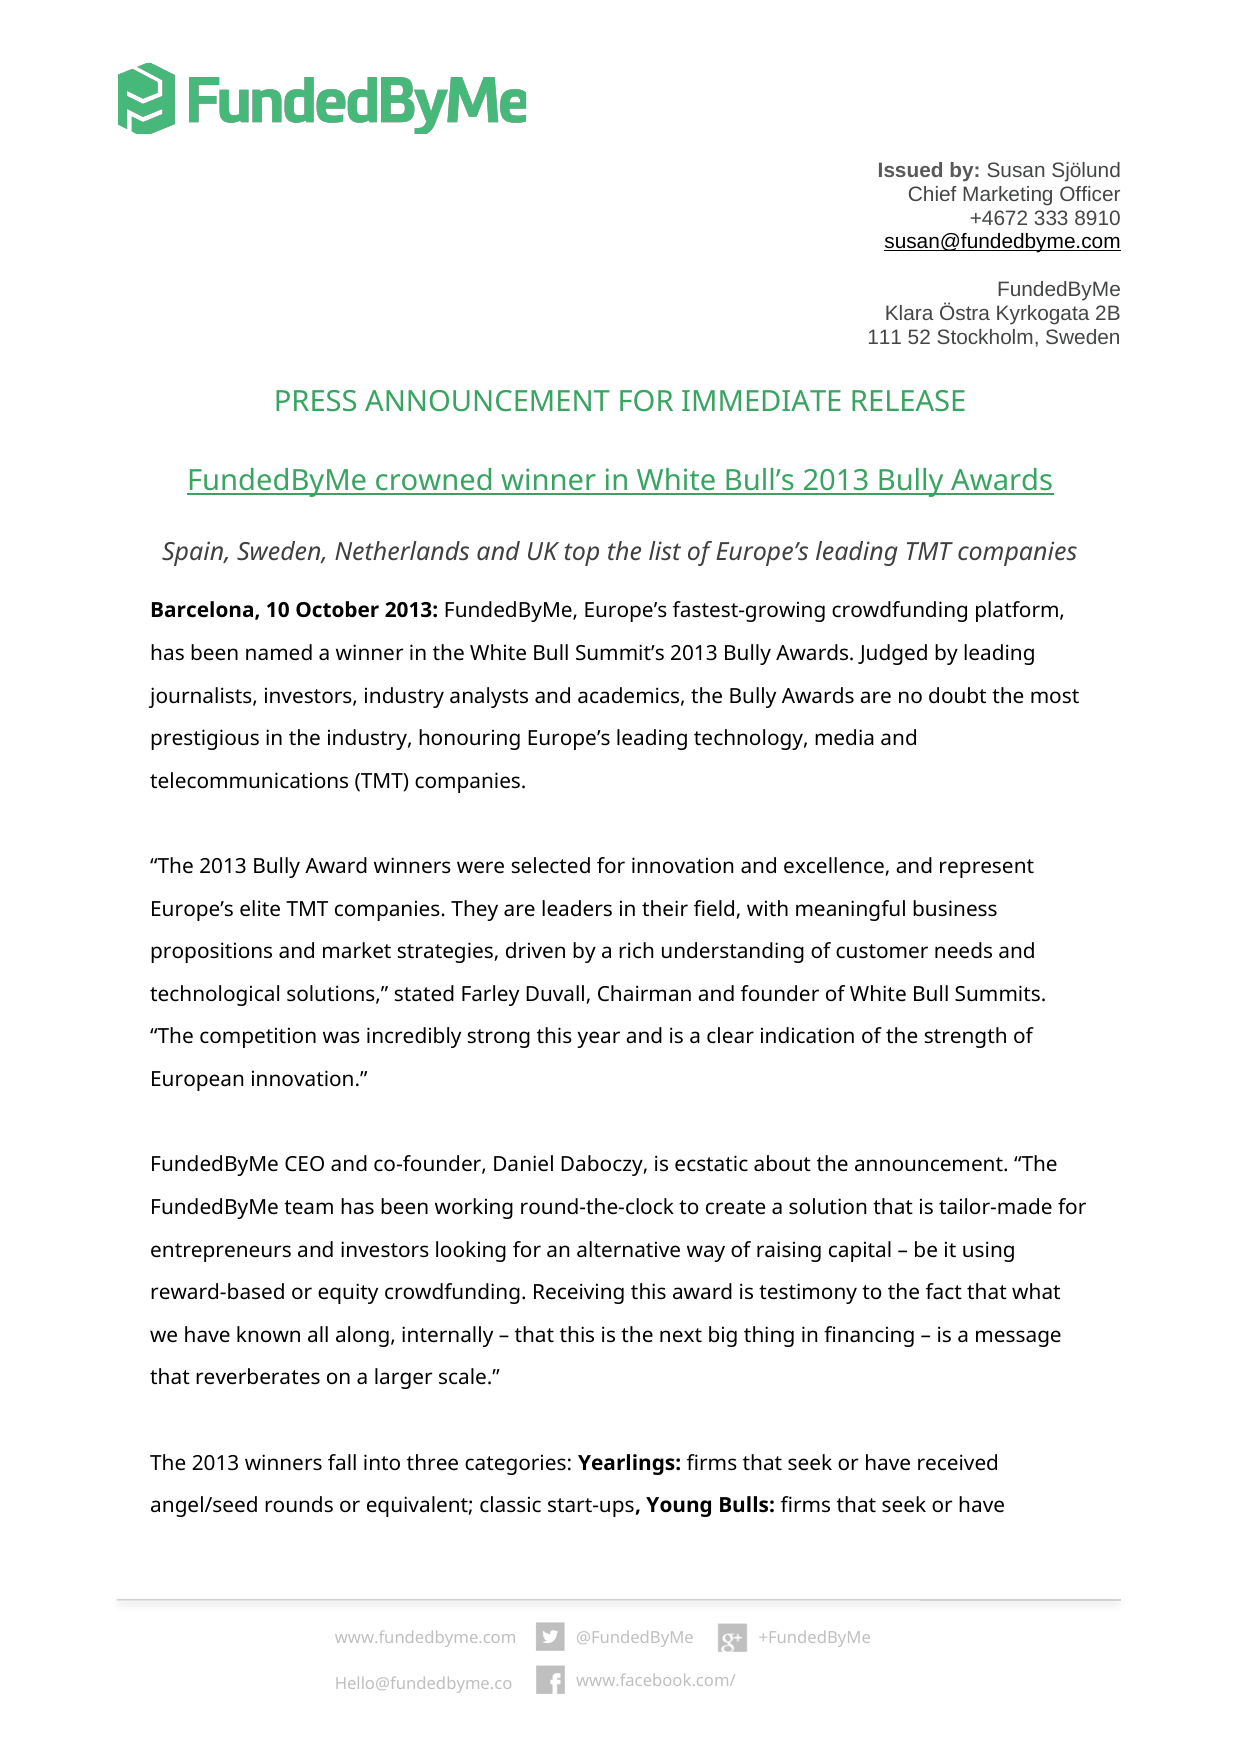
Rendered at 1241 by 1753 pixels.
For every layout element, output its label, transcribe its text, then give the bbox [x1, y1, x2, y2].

text Spain, Sweden, Netherlands and UK top the list of Europe’s leading TMT companies [150, 533, 1090, 567]
text PRESS ANNOUNCEMENT FOR IMMEDIATE RELEASE [150, 380, 1090, 420]
picture [527, 1615, 569, 1697]
text Barcelona, 10 October 2013: FundedByMe, Europe’s fastest-growing crowdfunding platform, has been named a winner in the White Bull Summit’s 2013 Bully Awards. Judged by leading journalists, investors, industry analysts and academics, the Bully Awards are no doubt the most prestigious in the industry, honouring Europe’s leading technology, media and telecommunications (TMT) companies. [150, 596, 1090, 794]
text FundedByMe CEO and co-founder, Daniel Daboczy, is ecstatic about the announcement. “The FundedByMe team has been working round-the-clock to create a solution that is tailor-made for entrepreneurs and investors looking for an alternative way of raising capital – be it using reward-based or equity crowdfunding. Receiving this award is testimony to the fact that what we have known all along, internally – that this is the next big thing in financing – is a message that reverberates on a larger scale.” [150, 1149, 1090, 1391]
picture [710, 1613, 752, 1655]
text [150, 1448, 1090, 1519]
text “The 2013 Bully Award winners were selected for innovation and excellence, and represent Europe’s elite TMT companies. They are leaders in their field, with meaningful business propositions and market strategies, driven by a rich understanding of customer needs and technological solutions,” stated Farley Duvall, Chairman and founder of White Bull Summits. “The competition was incredibly strong this year and is a clear indication of the strength of European innovation.” [150, 851, 1090, 1093]
text FundedByMe crowned winner in White Bull’s 2013 Bully Awards [150, 459, 1090, 499]
